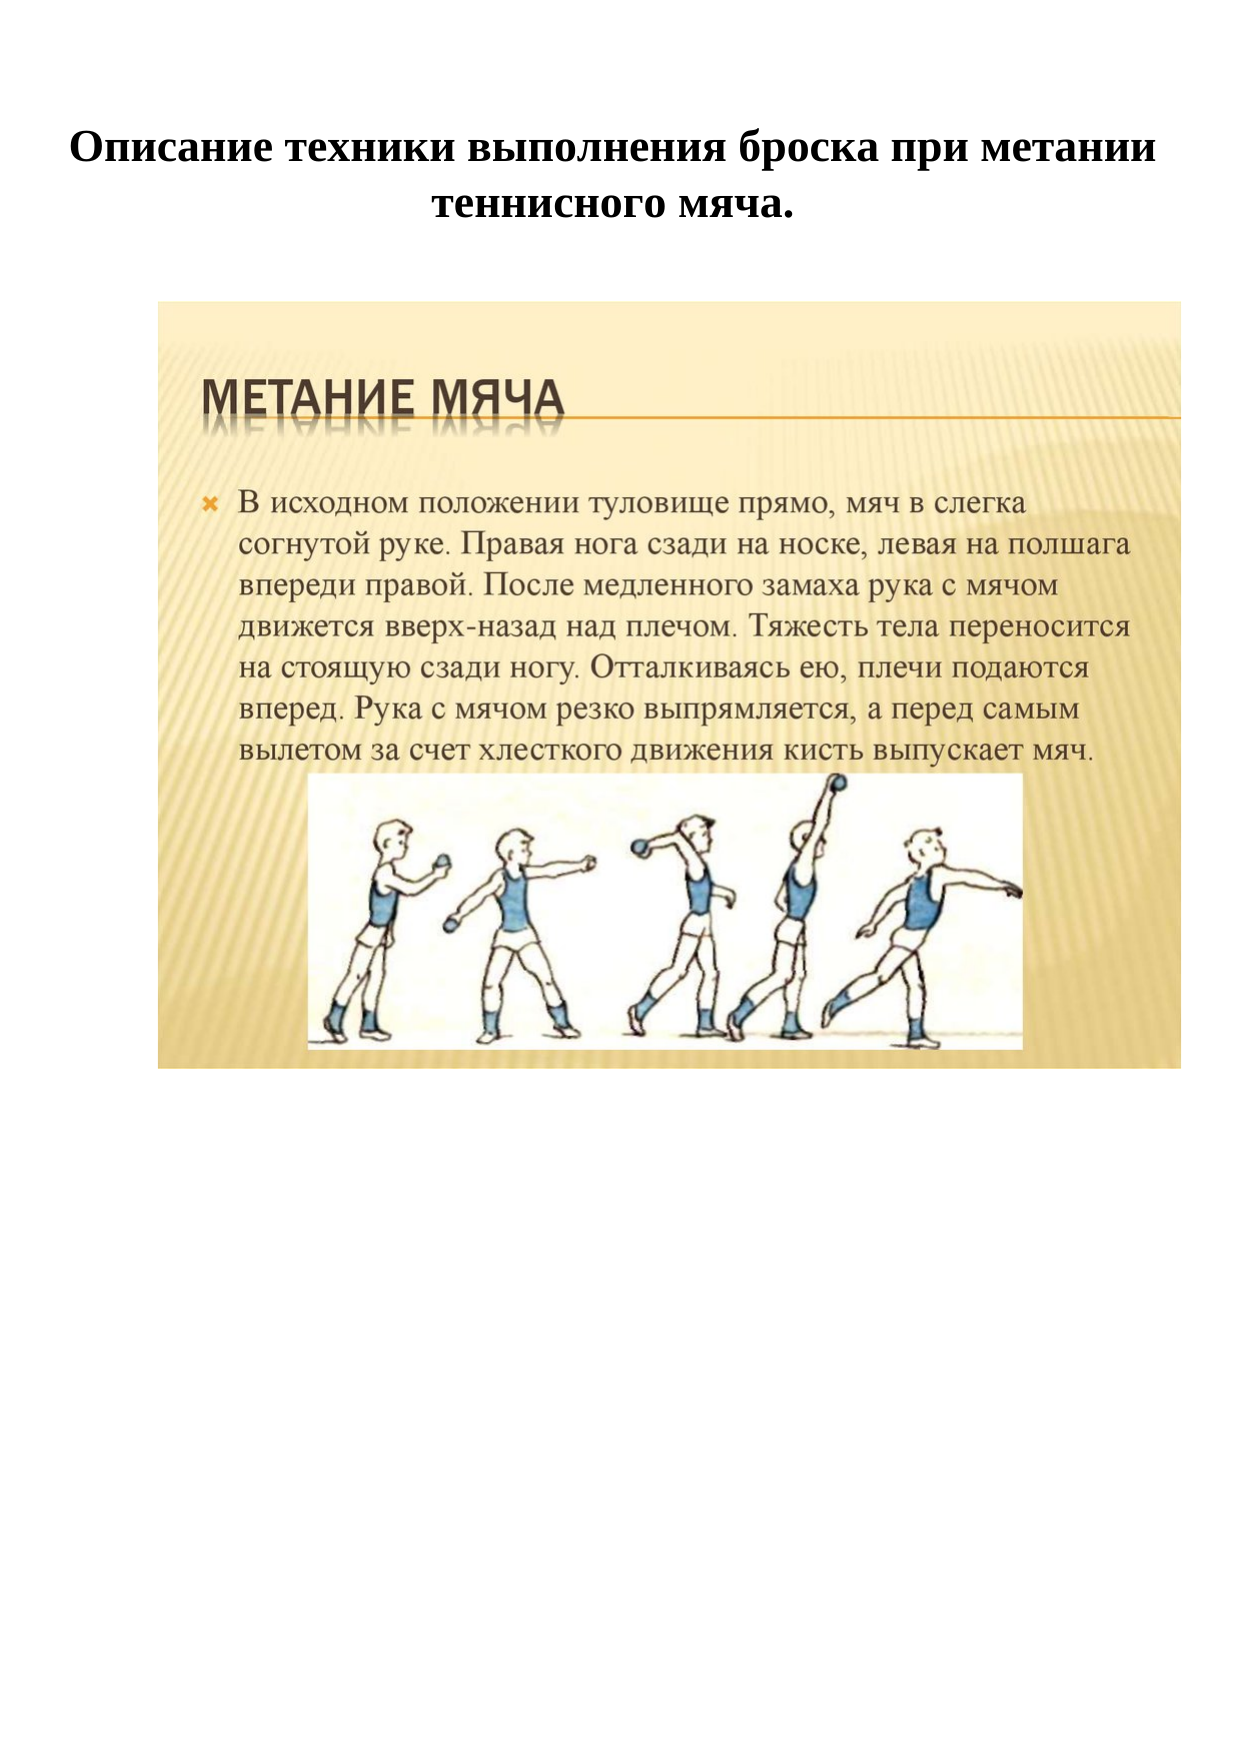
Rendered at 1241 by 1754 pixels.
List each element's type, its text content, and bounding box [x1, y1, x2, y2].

picture [157, 301, 1182, 1069]
text Описание техники выполнения броска при метании теннисного мяча. [44, 118, 1181, 228]
